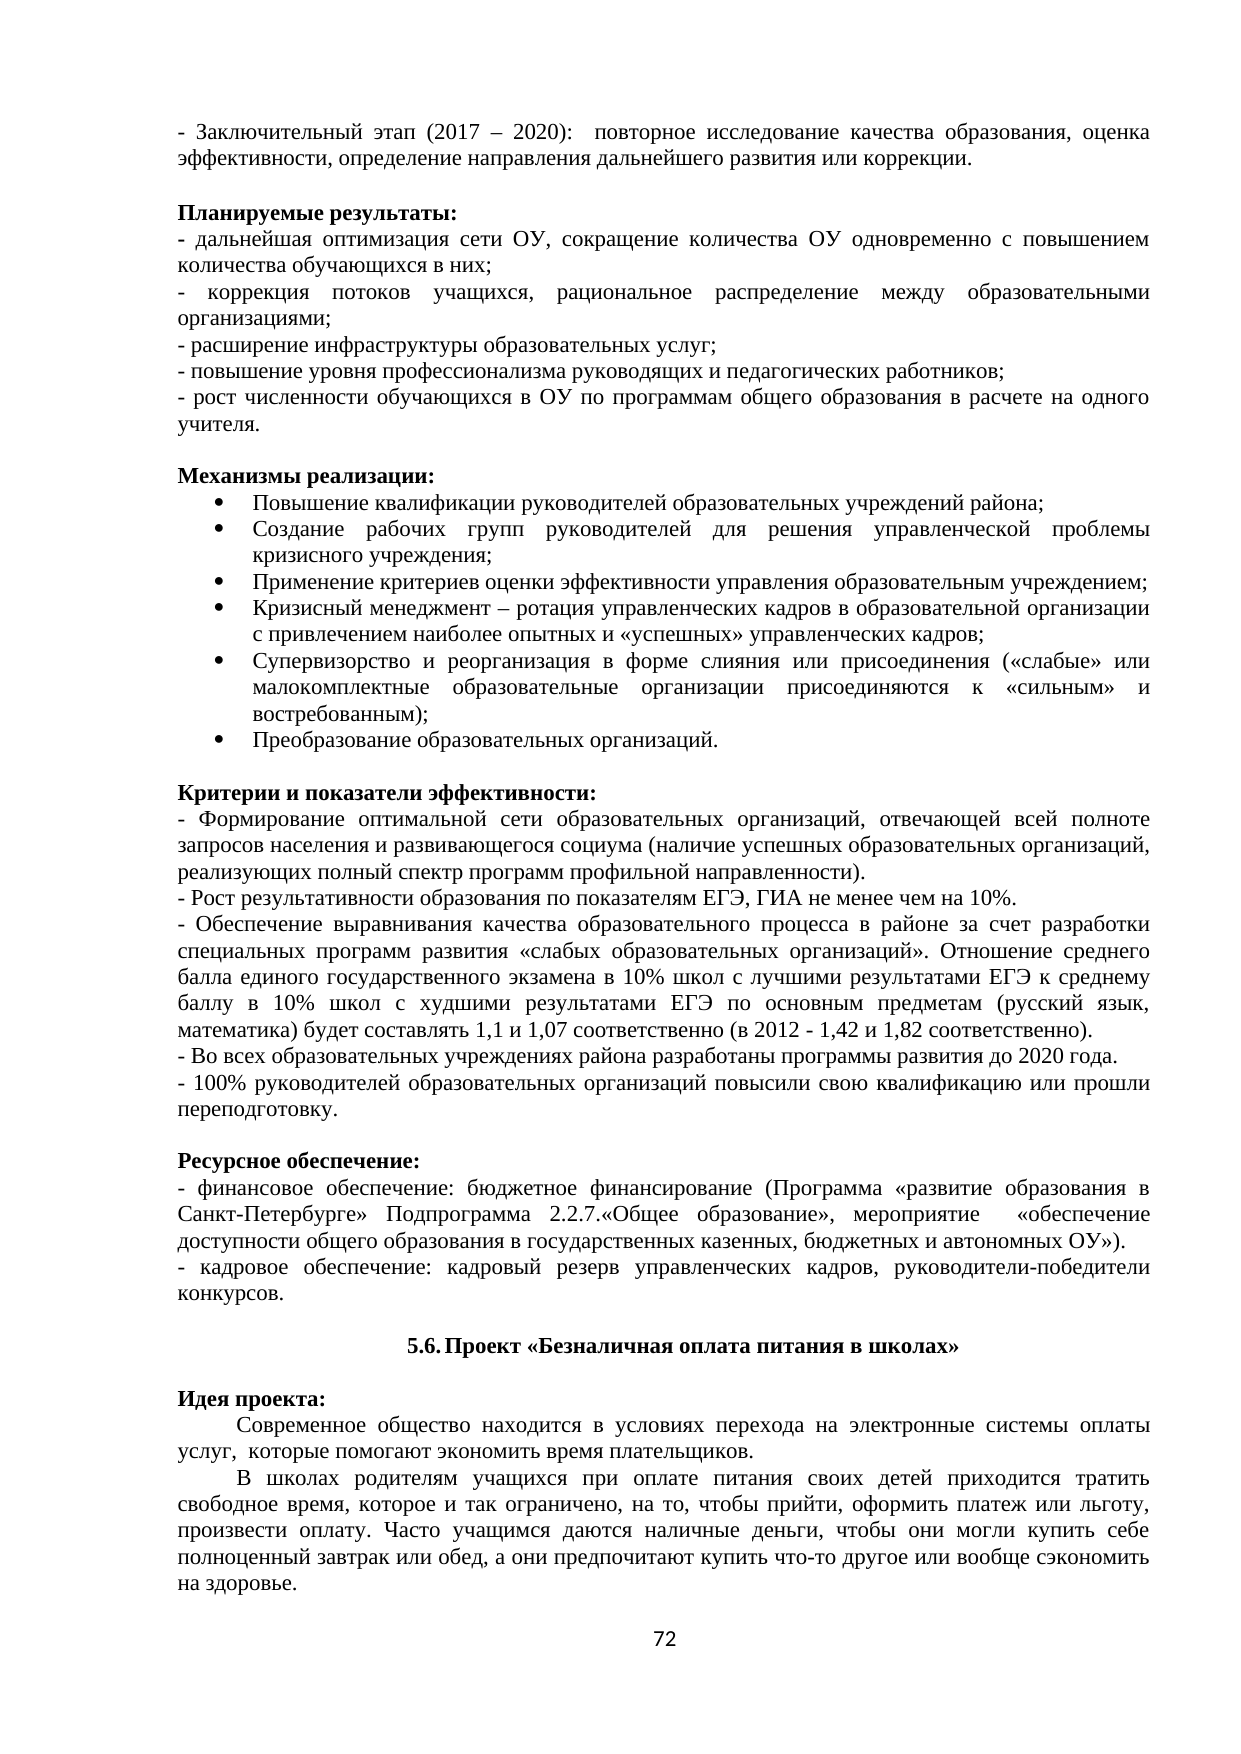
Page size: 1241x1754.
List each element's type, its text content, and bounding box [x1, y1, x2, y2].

text - финансовое обеспечение: бюджетное финансирование (Программа «развитие образования в Санкт-Петербурге» Подпрограмма 2.2.7.«Общее образование», мероприятие «обеспечение доступности общего образования в государственных казенных, бюджетных и автономных ОУ»). [177, 1174, 1152, 1253]
text - кадровое обеспечение: кадровый резерв управленческих кадров, руководители-победители конкурсов. [177, 1253, 1152, 1306]
text - повышение уровня профессионализма руководящих и педагогических работников; [177, 357, 1152, 383]
list Создание рабочих групп руководителей для решения управленческой проблемы кризисного учреждения; [215, 515, 1152, 568]
text - 100% руководителей образовательных организаций повысили свою квалификацию или прошли переподготовку. [177, 1068, 1152, 1121]
list Супервизорство и реорганизация в форме слияния или присоединения («слабые» или малокомплектные образовательные организации присоединяются к «сильным» и востребованным); [215, 647, 1152, 726]
text - рост численности обучающихся в ОУ по программам общего образования в расчете на одного учителя. [177, 383, 1152, 436]
list Кризисный менеджмент – ротация управленческих кадров в образовательной организации с привлечением наиболее опытных и «успешных» управленческих кадров; [215, 594, 1152, 647]
list Повышение квалификации руководителей образовательных учреждений района; [215, 489, 1152, 515]
text - Во всех образовательных учреждениях района разработаны программы развития до 2020 года. [177, 1042, 1152, 1068]
list Преобразование образовательных организаций. [215, 726, 1152, 752]
text Критерии и показатели эффективности: [177, 779, 1152, 805]
text - коррекция потоков учащихся, рациональное распределение между образовательными организациями; [177, 278, 1152, 331]
text Планируемые результаты: [177, 199, 1152, 225]
text Идея проекта: [177, 1385, 1152, 1411]
text Современное общество находится в условиях перехода на электронные системы оплаты услуг, которые помогают экономить время плательщиков. [177, 1411, 1152, 1464]
text - Заключительный этап (2017 – 2020): повторное исследование качества образования, оценка эффективности, определение направления дальнейшего развития или коррекции. [177, 118, 1152, 171]
text Ресурсное обеспечение: [177, 1148, 1152, 1174]
text - расширение инфраструктуры образовательных услуг; [177, 331, 1152, 357]
text Механизмы реализации: [177, 462, 1152, 489]
list Применение критериев оценки эффективности управления образовательным учреждением; [215, 568, 1152, 594]
text - Формирование оптимальной сети образовательных организаций, отвечающей всей полноте запросов населения и развивающегося социума (наличие успешных образовательных организаций, реализующих полный спектр программ профильной направленности). [177, 805, 1152, 884]
text - Обеспечение выравнивания качества образовательного процесса в районе за счет разработки специальных программ развития «слабых образовательных организаций». Отношение среднего балла единого государственного экзамена в 10% школ с лучшими результатами ЕГЭ к среднему баллу в 10% школ с худшими результатами ЕГЭ по основным предметам (русский язык, математика) будет составлять 1,1 и 1,07 соответственно (в 2012 - 1,42 и 1,82 соответственно). [177, 910, 1152, 1042]
text - Рост результативности образования по показателям ЕГЭ, ГИА не менее чем на 10%. [177, 884, 1152, 910]
text - дальнейшая оптимизация сети ОУ, сокращение количества ОУ одновременно с повышением количества обучающихся в них; [177, 225, 1152, 278]
text В школах родителям учащихся при оплате питания своих детей приходится тратить свободное время, которое и так ограничено, на то, чтобы прийти, оформить платеж или льготу, произвести оплату. Часто учащимся даются наличные деньги, чтобы они могли купить себе полноценный завтрак или обед, а они предпочитают купить что-то другое или вообще сэкономить на здоровье. [177, 1464, 1152, 1596]
list Проект «Безналичная оплата питания в школах» [215, 1332, 1152, 1358]
